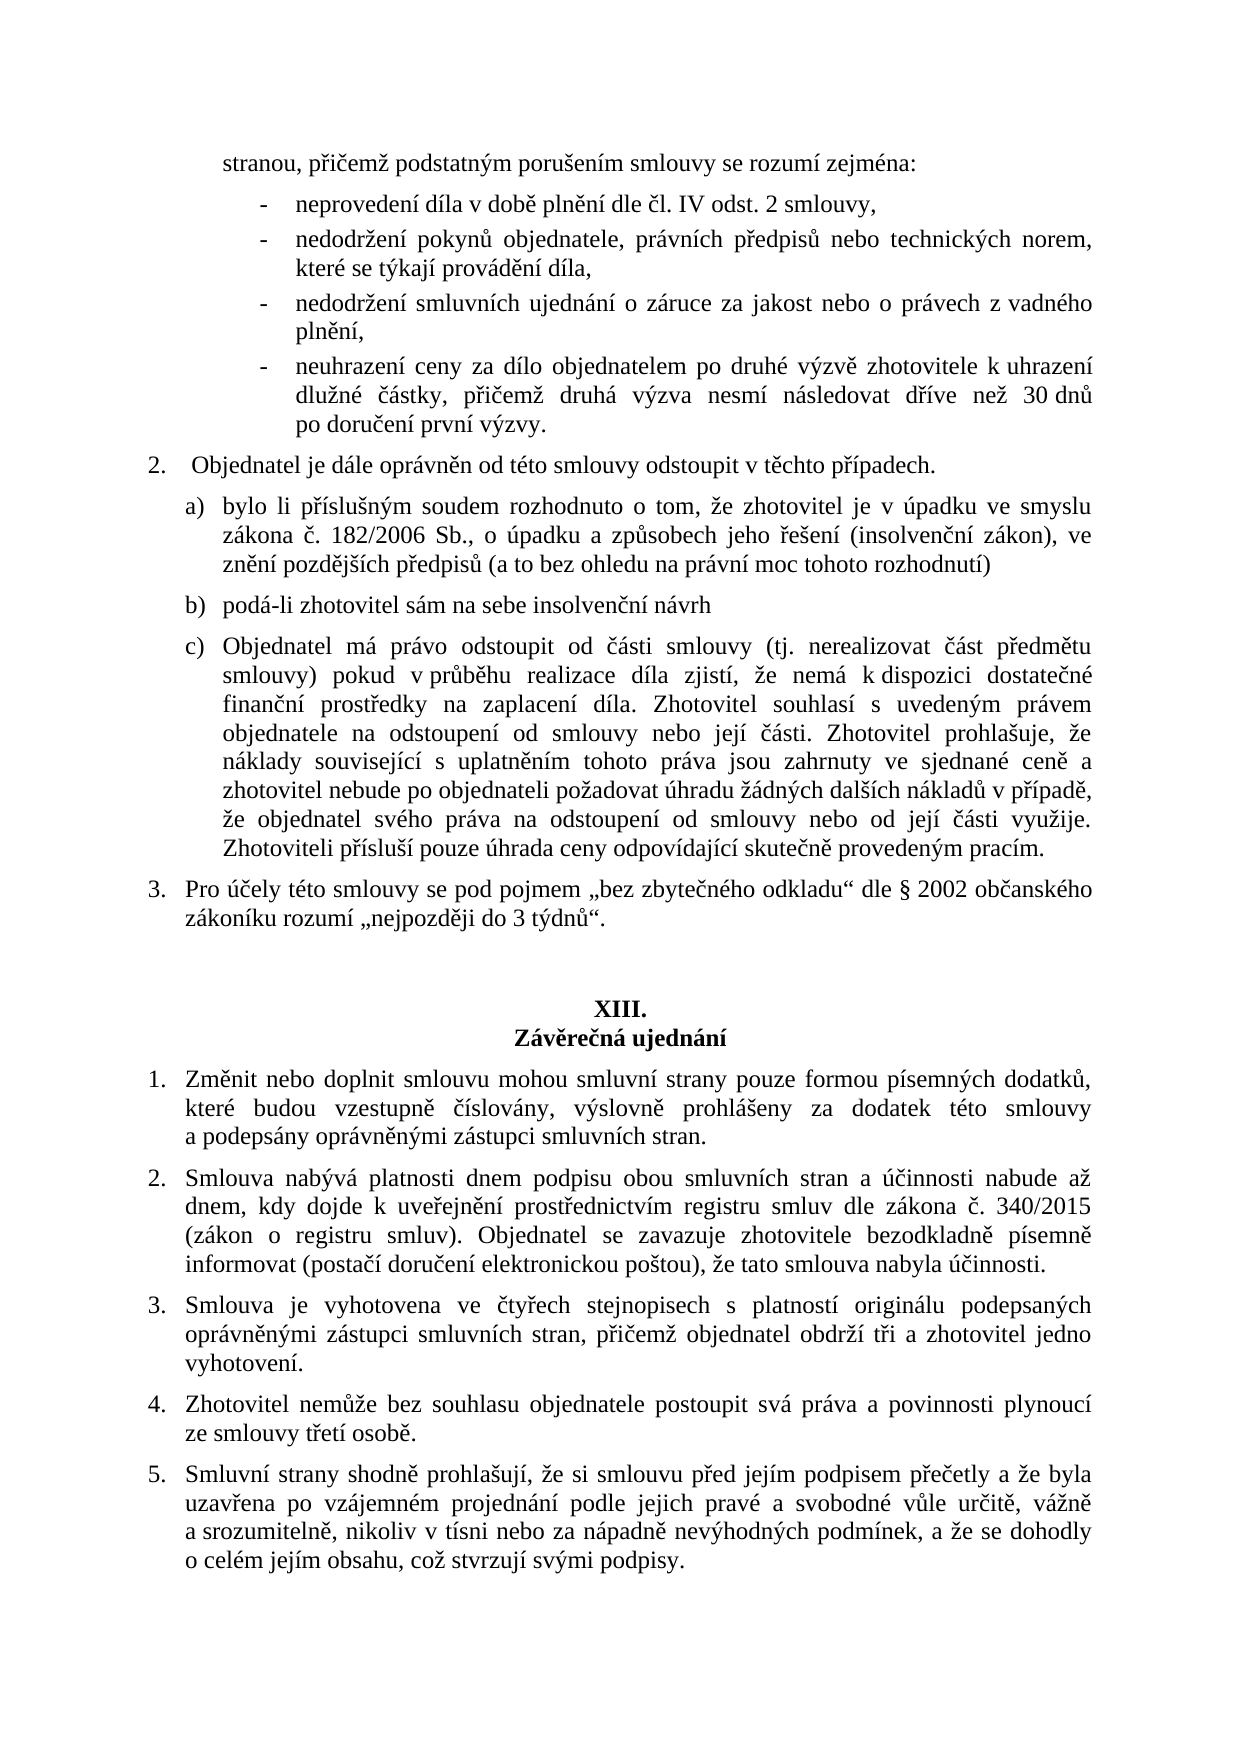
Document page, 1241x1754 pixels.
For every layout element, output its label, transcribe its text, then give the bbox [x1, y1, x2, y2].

text - neprovedení díla v době plnění dle čl. IV odst. 2 smlouvy, [185, 189, 1092, 218]
list bylo li příslušným soudem rozhodnuto o tom, že zhotovitel je v úpadku ve smyslu zákona č. 182/2006 Sb., o úpadku a způsobech jeho řešení (insolvenční zákon), ve znění pozdějších předpisů (a to bez ohledu na právní moc tohoto rozhodnutí) [185, 491, 1092, 578]
list Zhotovitel nemůže bez souhlasu objednatele postoupit svá práva a povinnosti plynoucí ze smlouvy třetí osobě. [148, 1389, 1092, 1446]
list Smlouva je vyhotovena ve čtyřech stejnopisech s platností originálu podepsaných oprávněnými zástupci smluvních stran, přičemž objednatel obdrží tři a zhotovitel jedno vyhotovení. [148, 1290, 1092, 1376]
list Objednatel je dále oprávněn od této smlouvy odstoupit v těchto případech. [148, 450, 1092, 479]
list podá-li zhotovitel sám na sebe insolvenční návrh [185, 590, 1092, 619]
list Změnit nebo doplnit smlouvu mohou smluvní strany pouze formou písemných dodatků, které budou vzestupně číslovány, výslovně prohlášeny za dodatek této smlouvy a podepsány oprávněnými zástupci smluvních stran. [148, 1064, 1092, 1150]
text - nedodržení smluvních ujednání o záruce za jakost nebo o právech z vadného plnění, [185, 288, 1092, 345]
text - neuhrazení ceny za dílo objednatelem po druhé výzvě zhotovitele k uhrazení dlužné částky, přičemž druhá výzva nesmí následovat dříve než 30 dnů po doručení první výzvy. [185, 351, 1092, 438]
text - nedodržení pokynů objednatele, právních předpisů nebo technických norem, které se týkají provádění díla, [185, 224, 1092, 281]
list Smlouva nabývá platnosti dnem podpisu obou smluvních stran a účinnosti nabude až dnem, kdy dojde k uveřejnění prostřednictvím registru smluv dle zákona č. 340/2015 (zákon o registru smluv). Objednatel se zavazuje zhotovitele bezodkladně písemně informovat (postačí doručení elektronickou poštou), že tato smlouva nabyla účinnosti. [148, 1163, 1092, 1278]
subtitle Závěrečná ujednání [148, 1023, 1092, 1051]
list Smluvní strany shodně prohlašují, že si smlouvu před jejím podpisem přečetly a že byla uzavřena po vzájemném projednání podle jejich pravé a svobodné vůle určitě, vážně a srozumitelně, nikoliv v tísni nebo za nápadně nevýhodných podmínek, a že se dohodly o celém jejím obsahu, což stvrzují svými podpisy. [148, 1459, 1092, 1574]
list Objednatel má právo odstoupit od části smlouvy (tj. nerealizovat část předmětu smlouvy) pokud v průběhu realizace díla zjistí, že nemá k dispozici dostatečné finanční prostředky na zaplacení díla. Zhotovitel souhlasí s uvedeným právem objednatele na odstoupení od smlouvy nebo její části. Zhotovitel prohlašuje, že náklady související s uplatněním tohoto práva jsou zahrnuty ve sjednané ceně a zhotovitel nebude po objednateli požadovat úhradu žádných dalších nákladů v případě, že objednatel svého práva na odstoupení od smlouvy nebo od její části využije. Zhotoviteli přísluší pouze úhrada ceny odpovídající skutečně provedeným pracím. [185, 631, 1092, 861]
text XIII. [148, 994, 1092, 1023]
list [185, 148, 1092, 176]
list Pro účely této smlouvy se pod pojmem „bez zbytečného odkladu“ dle § 2002 občanského zákoníku rozumí „nejpozději do 3 týdnů“. [148, 874, 1092, 931]
